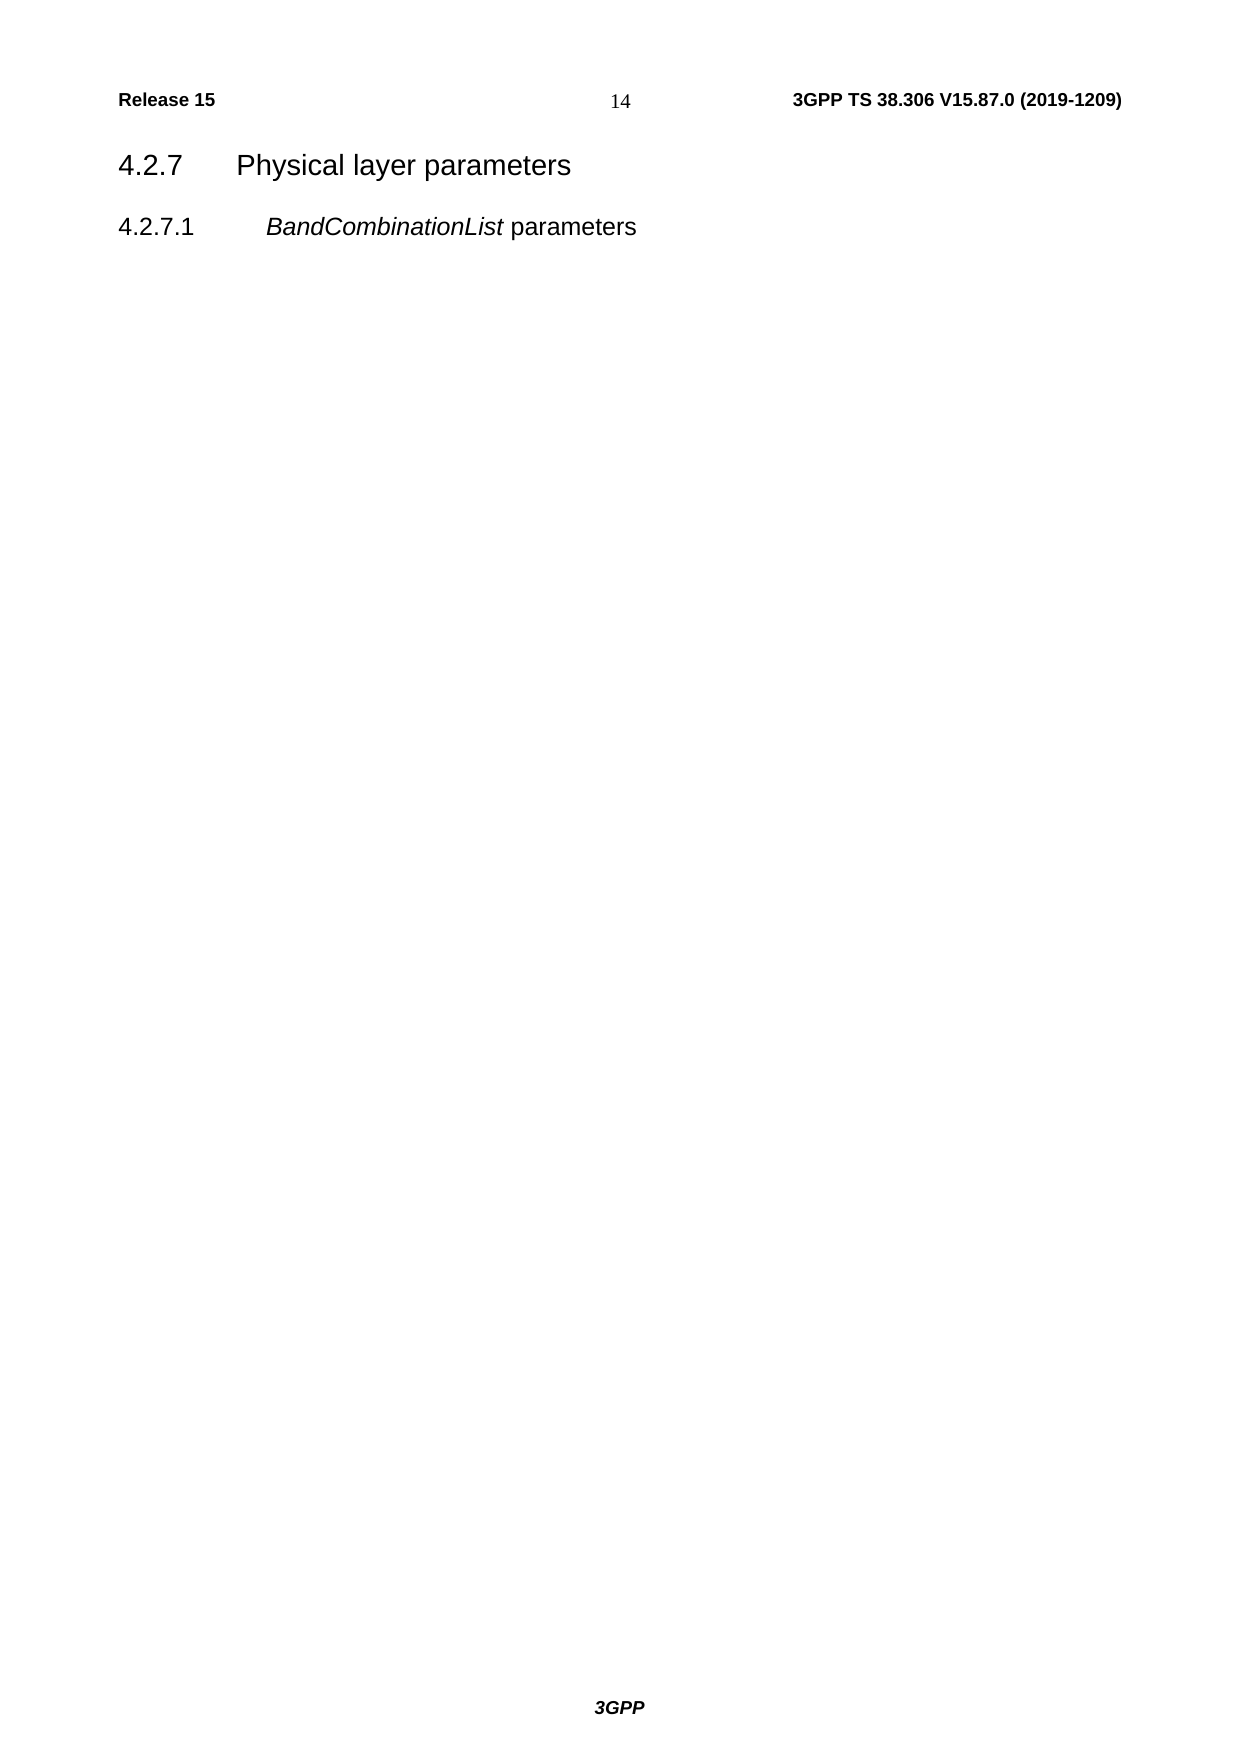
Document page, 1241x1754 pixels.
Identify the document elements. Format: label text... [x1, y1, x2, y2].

subtitle 4.2.7 Physical layer parameters [118, 147, 1122, 181]
subtitle 4.2.7.1 BandCombinationList parameters [118, 212, 1122, 241]
